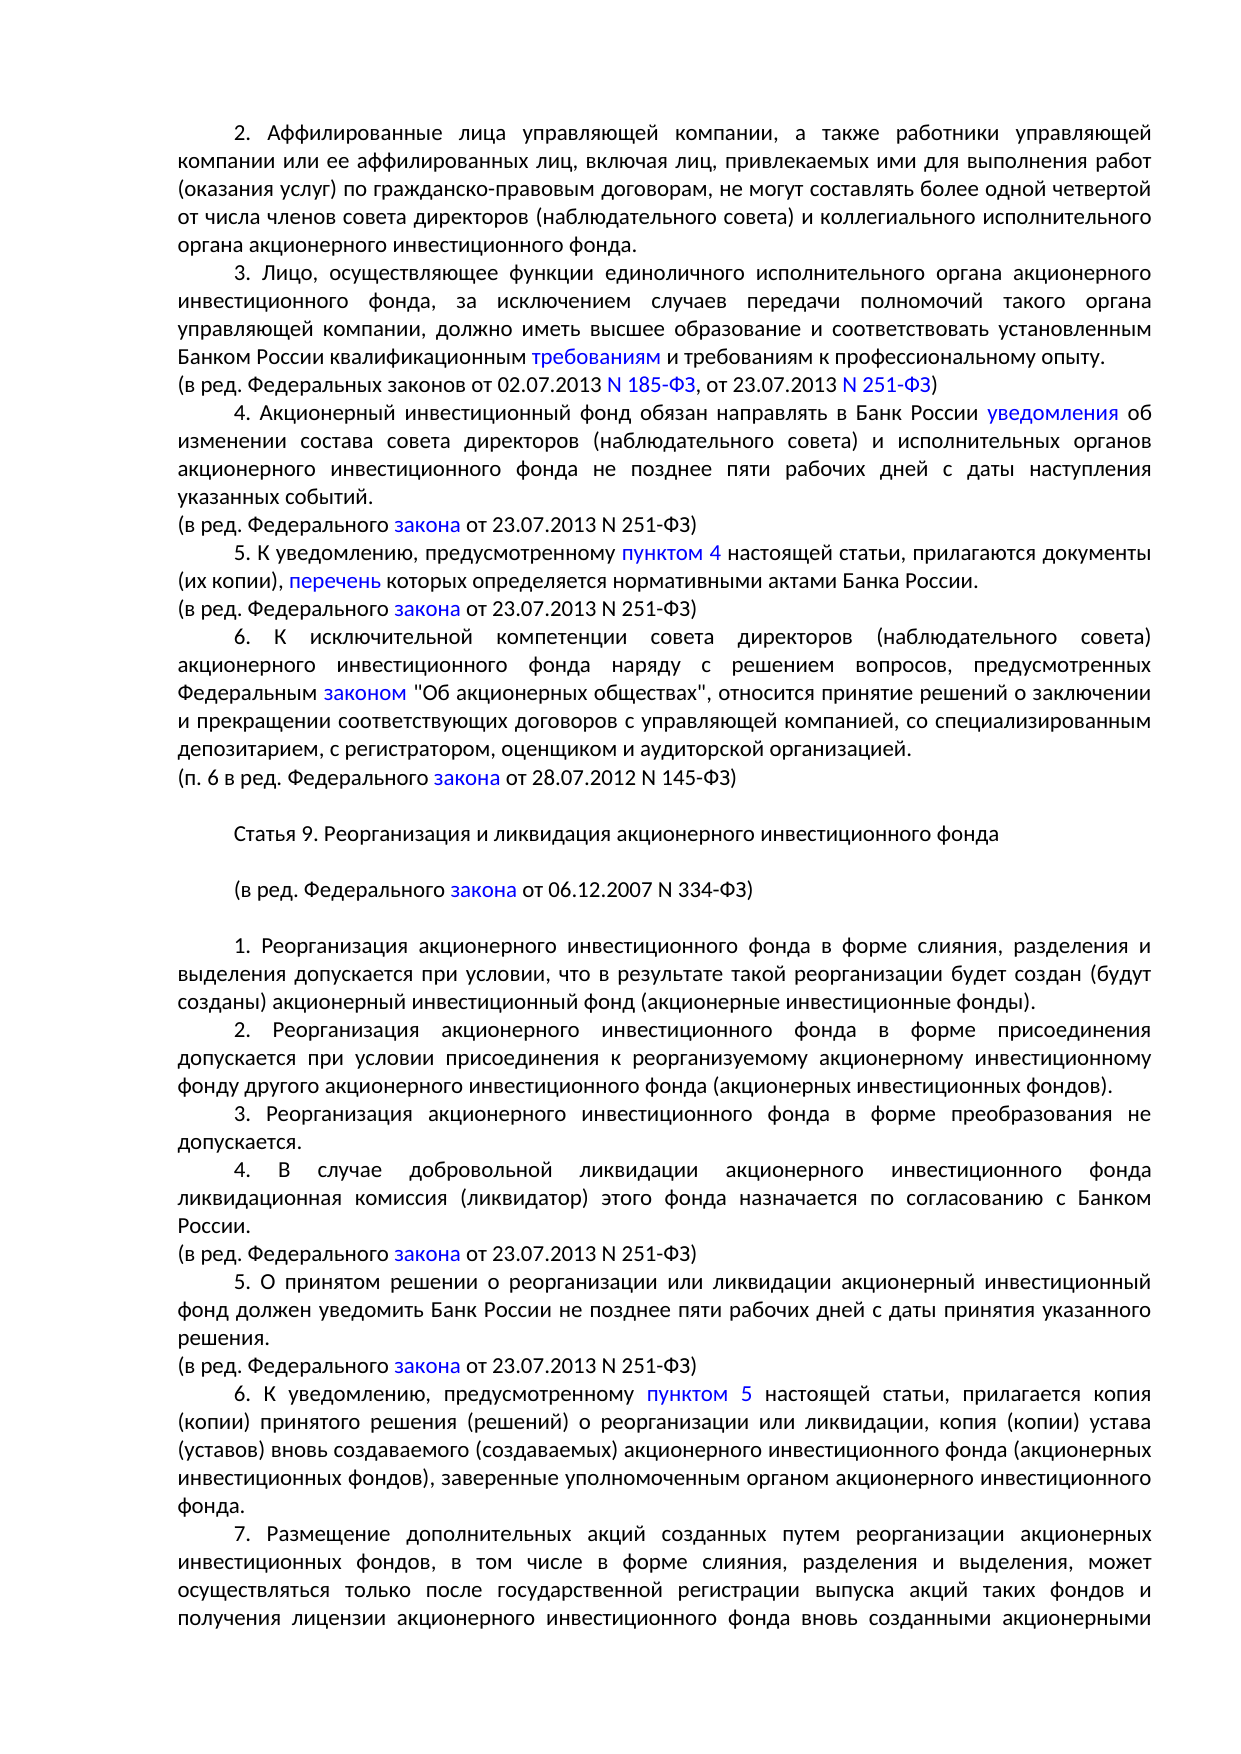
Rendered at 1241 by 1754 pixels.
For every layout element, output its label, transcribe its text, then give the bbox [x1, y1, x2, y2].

text (в ред. Федерального закона от 06.12.2007 N 334-ФЗ) [177, 875, 1152, 903]
text 5. О принятом решении о реорганизации или ликвидации акционерный инвестиционный фонд должен уведомить Банк России не позднее пяти рабочих дней с даты принятия указанного решения. [177, 1267, 1152, 1351]
text (п. 6 в ред. Федерального закона от 28.07.2012 N 145-ФЗ) [177, 763, 1152, 791]
text 2. Реорганизация акционерного инвестиционного фонда в форме присоединения допускается при условии присоединения к реорганизуемому акционерному инвестиционному фонду другого акционерного инвестиционного фонда (акционерных инвестиционных фондов). [177, 1015, 1152, 1099]
text 4. В случае добровольной ликвидации акционерного инвестиционного фонда ликвидационная комиссия (ликвидатор) этого фонда назначается по согласованию с Банком России. [177, 1155, 1152, 1239]
text 6. К исключительной компетенции совета директоров (наблюдательного совета) акционерного инвестиционного фонда наряду с решением вопросов, предусмотренных Федеральным законом "Об акционерных обществах", относится принятие решений о заключении и прекращении соответствующих договоров с управляющей компанией, со специализированным депозитарием, с регистратором, оценщиком и аудиторской организацией. [177, 622, 1152, 763]
text (в ред. Федерального закона от 23.07.2013 N 251-ФЗ) [177, 510, 1152, 538]
text (в ред. Федеральных законов от 02.07.2013 N 185-ФЗ, от 23.07.2013 N 251-ФЗ) [177, 370, 1152, 398]
text (в ред. Федерального закона от 23.07.2013 N 251-ФЗ) [177, 1351, 1152, 1379]
text Статья 9. Реорганизация и ликвидация акционерного инвестиционного фонда [177, 819, 1152, 847]
text 4. Акционерный инвестиционный фонд обязан направлять в Банк России уведомления об изменении состава совета директоров (наблюдательного совета) и исполнительных органов акционерного инвестиционного фонда не позднее пяти рабочих дней с даты наступления указанных событий. [177, 398, 1152, 510]
text 5. К уведомлению, предусмотренному пунктом 4 настоящей статьи, прилагаются документы (их копии), перечень которых определяется нормативными актами Банка России. [177, 538, 1152, 594]
text 3. Лицо, осуществляющее функции единоличного исполнительного органа акционерного инвестиционного фонда, за исключением случаев передачи полномочий такого органа управляющей компании, должно иметь высшее образование и соответствовать установленным Банком России квалификационным требованиям и требованиям к профессиональному опыту. [177, 258, 1152, 370]
text 3. Реорганизация акционерного инвестиционного фонда в форме преобразования не допускается. [177, 1099, 1152, 1155]
text 2. Аффилированные лица управляющей компании, а также работники управляющей компании или ее аффилированных лиц, включая лиц, привлекаемых ими для выполнения работ (оказания услуг) по гражданско-правовым договорам, не могут составлять более одной четвертой от числа членов совета директоров (наблюдательного совета) и коллегиального исполнительного органа акционерного инвестиционного фонда. [177, 118, 1152, 258]
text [177, 1519, 1152, 1631]
text 6. К уведомлению, предусмотренному пунктом 5 настоящей статьи, прилагается копия (копии) принятого решения (решений) о реорганизации или ликвидации, копия (копии) устава (уставов) вновь создаваемого (создаваемых) акционерного инвестиционного фонда (акционерных инвестиционных фондов), заверенные уполномоченным органом акционерного инвестиционного фонда. [177, 1379, 1152, 1519]
text (в ред. Федерального закона от 23.07.2013 N 251-ФЗ) [177, 1239, 1152, 1267]
text (в ред. Федерального закона от 23.07.2013 N 251-ФЗ) [177, 594, 1152, 622]
text 1. Реорганизация акционерного инвестиционного фонда в форме слияния, разделения и выделения допускается при условии, что в результате такой реорганизации будет создан (будут созданы) акционерный инвестиционный фонд (акционерные инвестиционные фонды). [177, 931, 1152, 1015]
